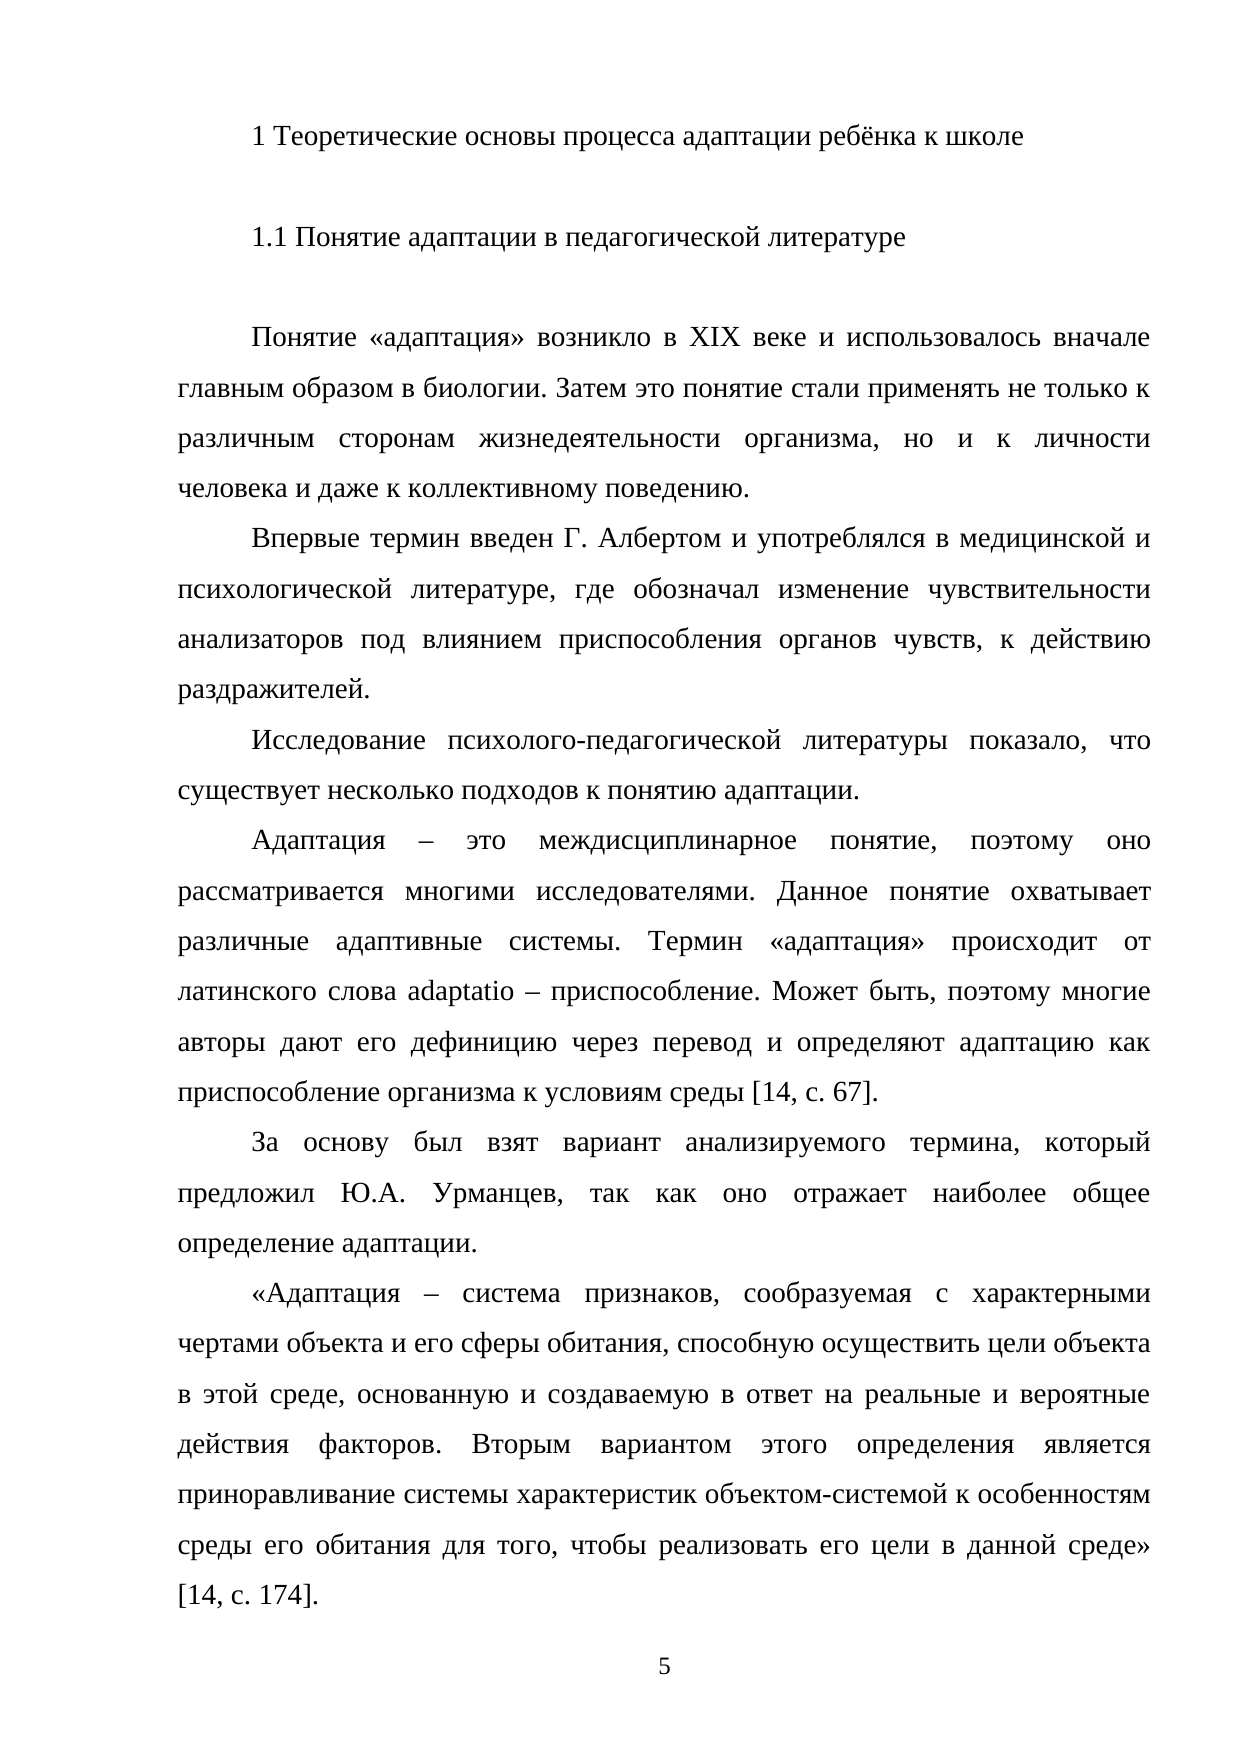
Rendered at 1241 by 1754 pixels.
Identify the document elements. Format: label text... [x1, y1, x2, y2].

text Впервые термин введен Г. Албертом и употреблялся в медицинской и психологической литературе, где обозначал изменение чувствительности анализаторов под влиянием приспособления органов чувств, к действию раздражителей. [177, 521, 1152, 705]
text Адаптация – это междисциплинарное понятие, поэтому оно рассматривается многими исследователями. Данное понятие охватывает различные адаптивные системы. Термин «адаптация» происходит от латинского слова adaptatio – приспособление. Может быть, поэтому многие авторы дают его дефиницию через перевод и определяют адаптацию как приспособление организма к условиям среды [14, c. 67]. [177, 822, 1152, 1108]
text 1.1 Понятие адаптации в педагогической литературе [177, 219, 1152, 252]
text Понятие «адаптация» возникло в XIX веке и использовалось вначале главным образом в биологии. Затем это понятие стали применять не только к различным сторонам жизнедеятельности организма, но и к личности человека и даже к коллективному поведению. [177, 319, 1152, 504]
text За основу был взят вариант анализируемого термина, который предложил Ю.А. Урманцев, так как оно отражает наиболее общее определение адаптации. [177, 1124, 1152, 1258]
text «Адаптация – система признаков, сообразуемая с характерными чертами объекта и его сферы обитания, способную осуществить цели объекта в этой среде, основанную и создаваемую в ответ на реальные и вероятные действия факторов. Вторым вариантом этого определения является приноравливание системы характеристик объектом-системой к особенностям среды его обитания для того, чтобы реализовать его цели в данной среде» [14, c. 174]. [177, 1275, 1152, 1611]
text 1 Теоретические основы процесса адаптации ребёнка к школе [177, 118, 1152, 152]
text Исследование психолого-педагогической литературы показало, что существует несколько подходов к понятию адаптации. [177, 722, 1152, 806]
